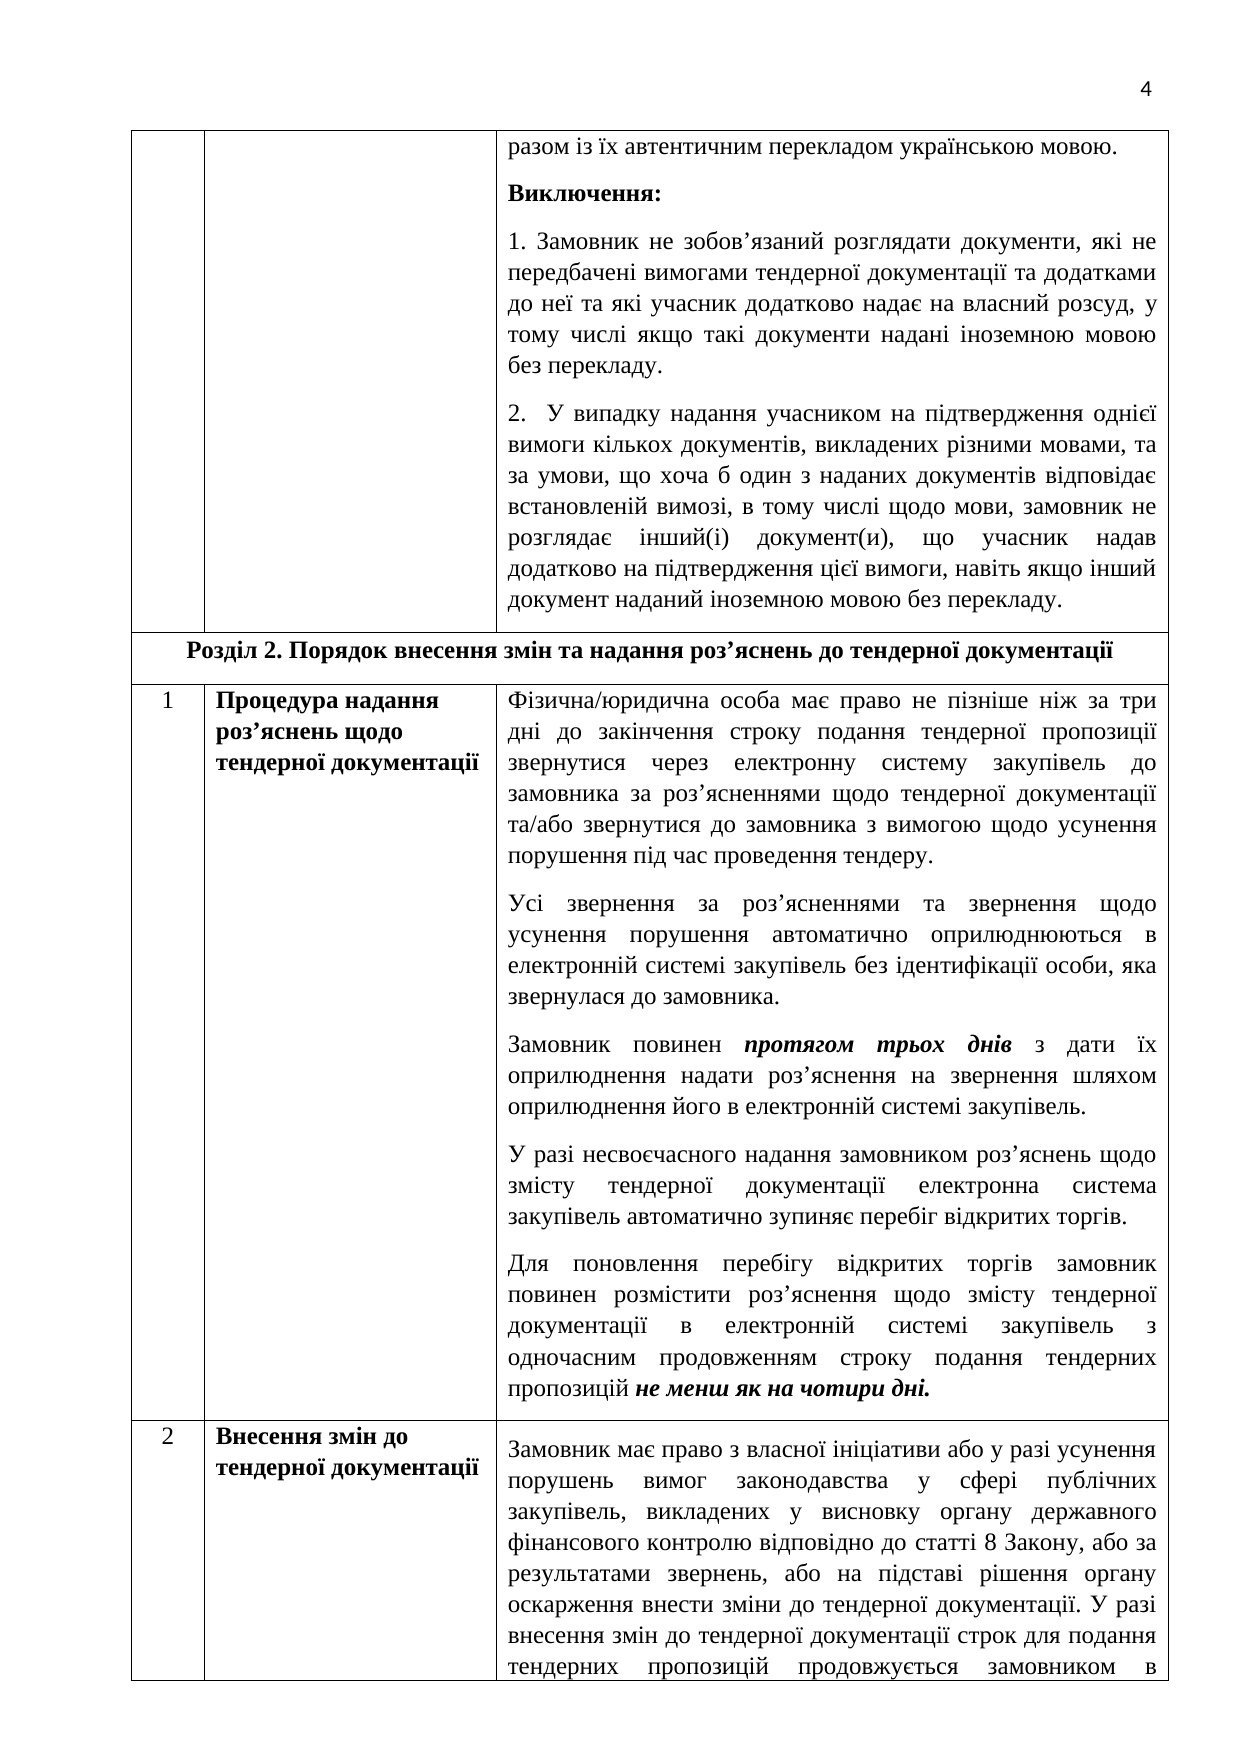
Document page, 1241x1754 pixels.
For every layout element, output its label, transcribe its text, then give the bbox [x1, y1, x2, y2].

table_cell 1 [132, 685, 204, 1420]
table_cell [497, 1421, 1168, 1680]
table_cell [497, 131, 1168, 632]
table_cell Процедура надання роз’яснень щодо тендерної документації [205, 685, 496, 1420]
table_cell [205, 131, 496, 632]
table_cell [205, 1421, 496, 1680]
table_cell Фізична/юридична особа має право не пізніше ніж за три дні до закінчення строку подання тендерної пропозиції звернутися через електронну систему закупівель до замовника за роз’ясненнями щодо тендерної документації та/або звернутися до замовника з вимогою щодо усунення порушення під час проведення тендеру. Усі звернення за роз’ясненнями та звернення щодо усунення порушення автоматично оприлюднюються в електронній системі закупівель без ідентифікації особи, яка звернулася до замовника. Замовник повинен протягом трьох днів з дати їх оприлюднення надати роз’яснення на звернення шляхом оприлюднення його в електронній системі закупівель. У разі несвоєчасного надання замовником роз’яснень щодо змісту тендерної документації електронна система закупівель автоматично зупиняє перебіг відкритих торгів. Для поновлення перебігу відкритих торгів замовник повинен розмістити роз’яснення щодо змісту тендерної документації в електронній системі закупівель з одночасним продовженням строку подання тендерних пропозицій не менш як на чотири дні. [497, 685, 1168, 1420]
table_cell 2 [132, 1421, 204, 1680]
table_cell 7 [132, 131, 204, 632]
table_cell Розділ 2. Порядок внесення змін та надання роз’яснень до тендерної документації [132, 633, 1168, 684]
